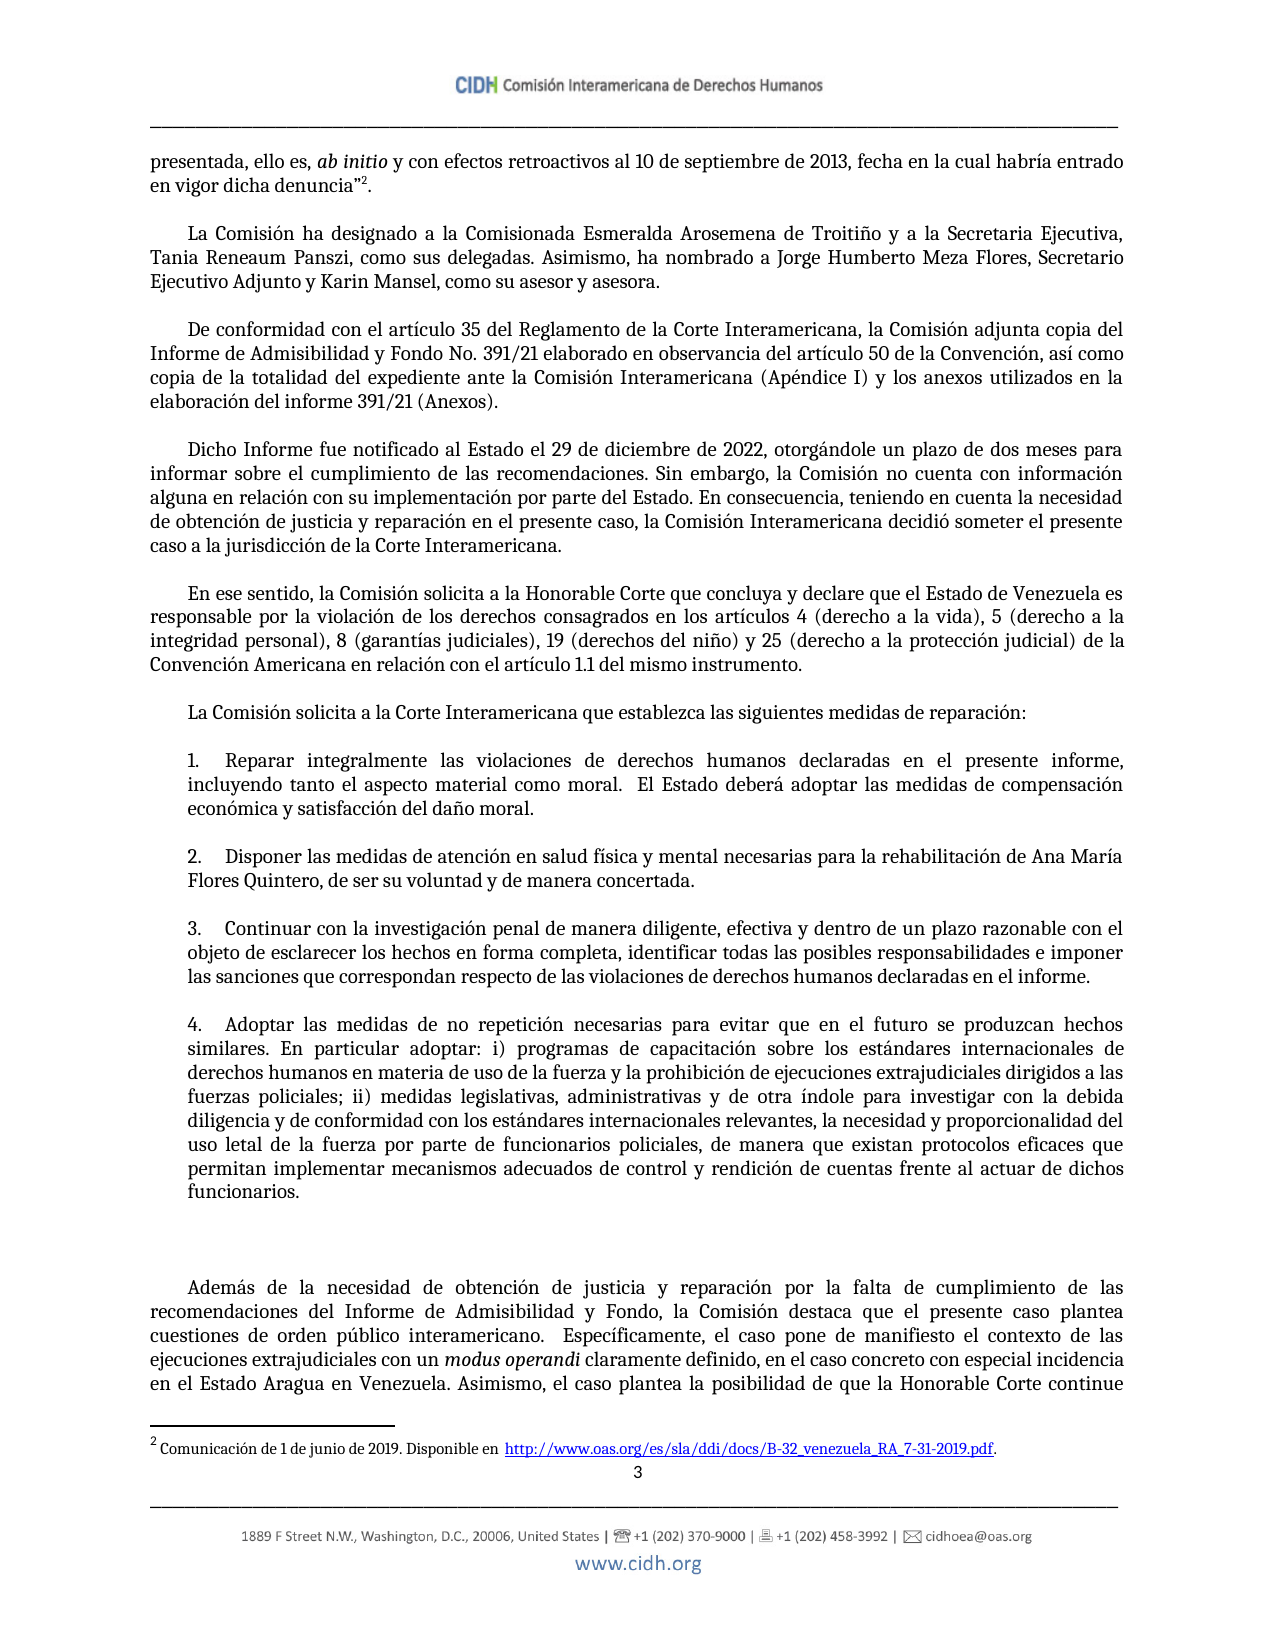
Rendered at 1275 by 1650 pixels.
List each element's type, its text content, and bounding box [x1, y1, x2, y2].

list Adoptar las medidas de no repetición necesarias para evitar que en el futuro se produzcan hechos similares. En particular adoptar: i) programas de capacitación sobre los estándares internacionales de derechos humanos en materia de uso de la fuerza y la prohibición de ejecuciones extrajudiciales dirigidos a las fuerzas policiales; ii) medidas legislativas, administrativas y de otra índole para investigar con la debida diligencia y de conformidad con los estándares internacionales relevantes, la necesidad y proporcionalidad del uso letal de la fuerza por parte de funcionarios policiales, de manera que existan protocolos eficaces que permitan implementar mecanismos adecuados de control y rendición de cuentas frente al actuar de dichos funcionarios. [187, 1012, 1125, 1204]
picture [218, 1525, 1058, 1575]
list Reparar integralmente las violaciones de derechos humanos declaradas en el presente informe, incluyendo tanto el aspecto material como moral. El Estado deberá adoptar las medidas de compensación económica y satisfacción del daño moral. [187, 749, 1125, 821]
text De conformidad con el artículo 35 del Reglamento de la Corte Interamericana, la Comisión adjunta copia del Informe de Admisibilidad y Fondo No. 391/21 elaborado en observancia del artículo 50 de la Convención, así como copia de la totalidad del expediente ante la Comisión Interamericana (Apéndice I) y los anexos utilizados en la elaboración del informe 391/21 (Anexos). [150, 318, 1125, 413]
list Continuar con la investigación penal de manera diligente, efectiva y dentro de un plazo razonable con el objeto de esclarecer los hechos en forma completa, identificar todas las posibles responsabilidades e imponer las sanciones que correspondan respecto de las violaciones de derechos humanos declaradas en el informe. [187, 917, 1125, 988]
text En ese sentido, la Comisión solicita a la Honorable Corte que concluya y declare que el Estado de Venezuela es responsable por la violación de los derechos consagrados en los artículos 4 (derecho a la vida), 5 (derecho a la integridad personal), 8 (garantías judiciales), 19 (derechos del niño) y 25 (derecho a la protección judicial) de la Convención Americana en relación con el artículo 1.1 del mismo instrumento. [150, 581, 1125, 677]
text La Comisión ha designado a la Comisionada Esmeralda Arosemena de Troitiño y a la Secretaria Ejecutiva, Tania Reneaum Panszi, como sus delegadas. Asimismo, ha nombrado a Jorge Humberto Meza Flores, Secretario Ejecutivo Adjunto y Karin Mansel, como su asesor y asesora. [150, 222, 1125, 294]
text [150, 1276, 1125, 1396]
picture [449, 75, 826, 96]
list Disponer las medidas de atención en salud física y mental necesarias para la rehabilitación de Ana María Flores Quintero, de ser su voluntad y de manera concertada. [187, 845, 1125, 893]
text La Comisión solicita a la Corte Interamericana que establezca las siguientes medidas de reparación: [150, 701, 1125, 725]
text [150, 150, 1125, 198]
text Dicho Informe fue notificado al Estado el 29 de diciembre de 2022, otorgándole un plazo de dos meses para informar sobre el cumplimiento de las recomendaciones. Sin embargo, la Comisión no cuenta con información alguna en relación con su implementación por parte del Estado. En consecuencia, teniendo en cuenta la necesidad de obtención de justicia y reparación en el presente caso, la Comisión Interamericana decidió someter el presente caso a la jurisdicción de la Corte Interamericana. [150, 437, 1125, 557]
